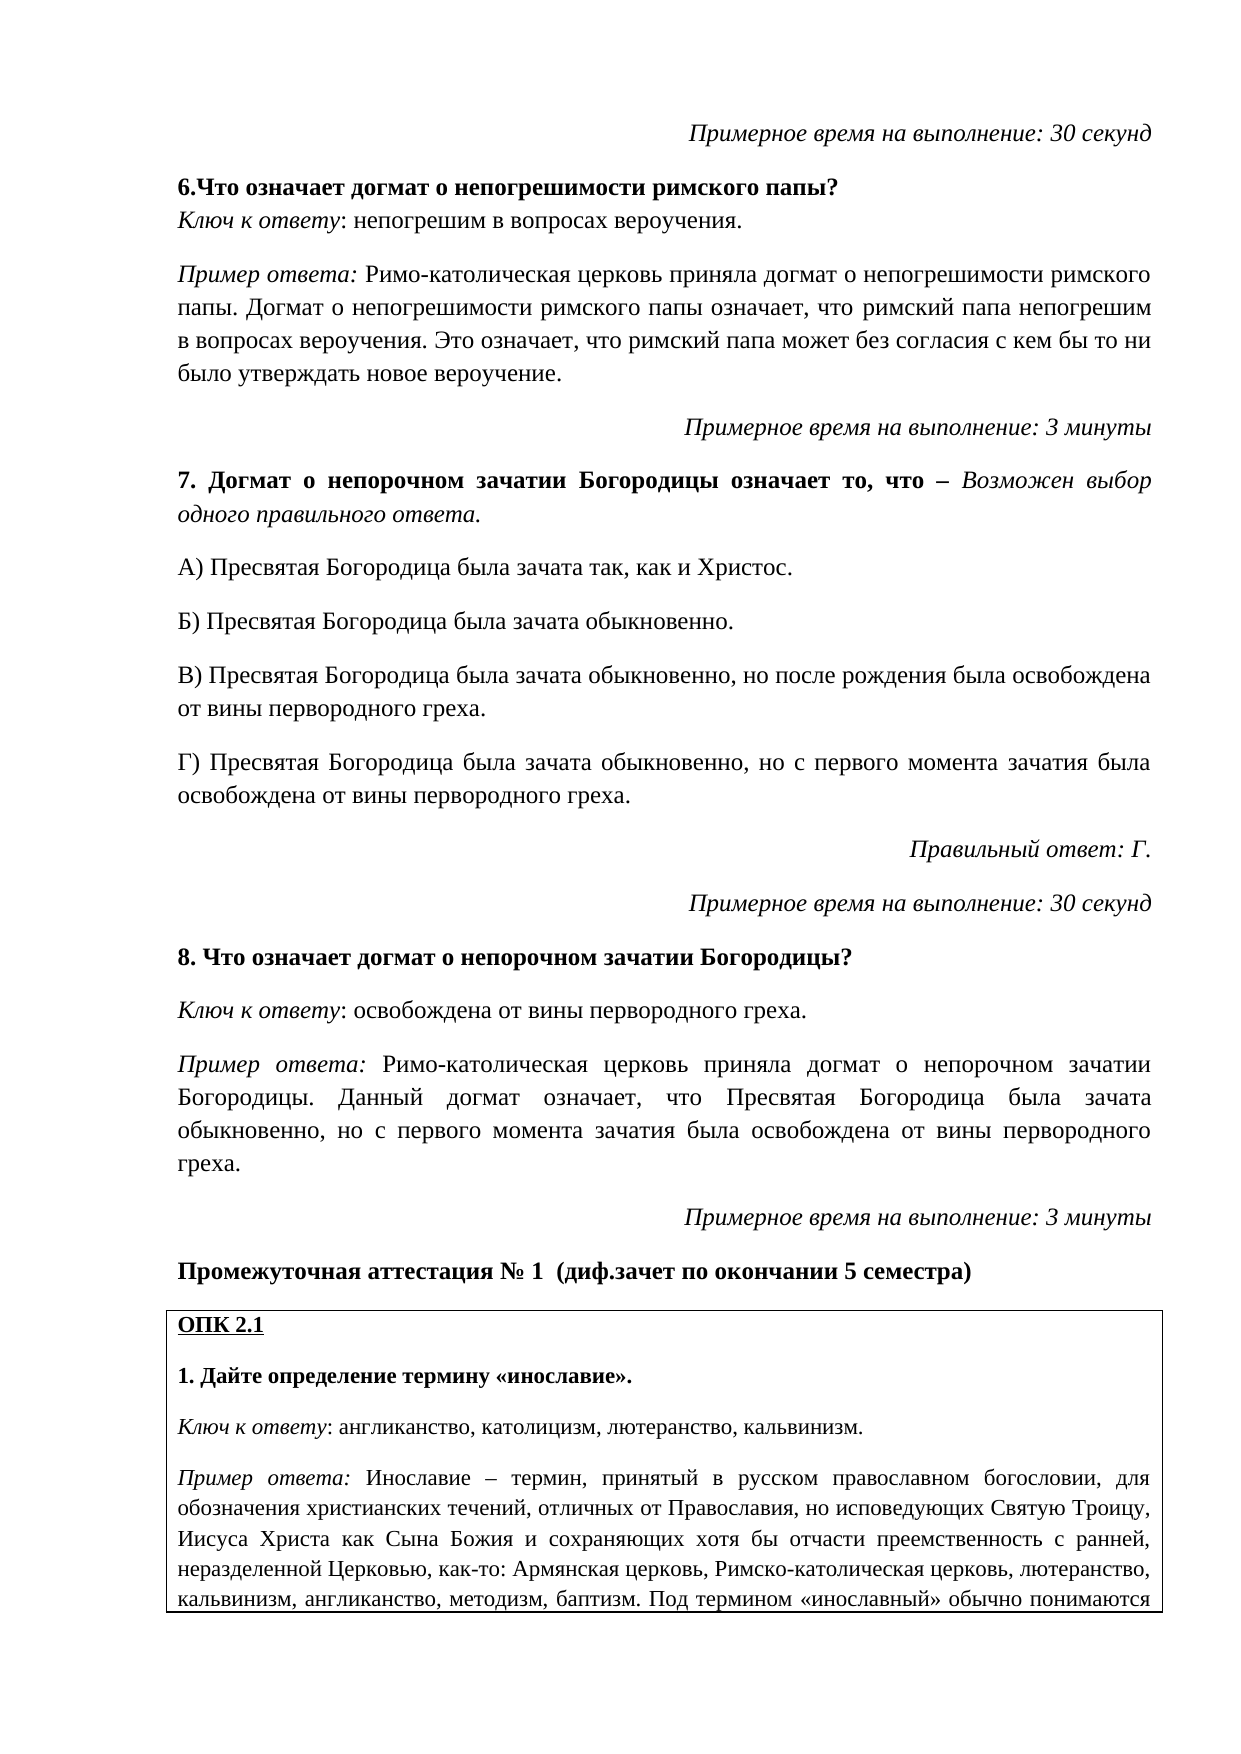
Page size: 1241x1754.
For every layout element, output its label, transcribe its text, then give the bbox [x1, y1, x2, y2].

text Примерное время на выполнение: 3 минуты [215, 1202, 1152, 1231]
text Ключ к ответу: освобождена от вины первородного греха. [177, 996, 1152, 1024]
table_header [167, 1311, 1162, 1611]
text 7. Догмат о непорочном зачатии Богородицы означает то, что – Возможен выбор одного правильного ответа. [177, 466, 1152, 527]
text Промежуточная аттестация № 1 (диф.зачет по окончании 5 семестра) [177, 1256, 1152, 1285]
text Пример ответа: Римо-католическая церковь приняла догмат о непогрешимости римского папы. Догмат о непогрешимости римского папы означает, что римский папа непогрешим в вопросах вероучения. Это означает, что римский папа может без согласия с кем бы то ни было утверждать новое вероучение. [177, 259, 1152, 387]
text Г) Пресвятая Богородица была зачата обыкновенно, но с первого момента зачатия была освобождена от вины первородного греха. [177, 747, 1152, 809]
list 6.Что означает догмат о непогрешимости римского папы? [177, 172, 1152, 201]
text Примерное время на выполнение: 30 секунд [177, 118, 1152, 147]
text В) Пресвятая Богородица была зачата обыкновенно, но после рождения была освобождена от вины первородного греха. [177, 660, 1152, 722]
text Правильный ответ: Г. [177, 834, 1152, 863]
text Примерное время на выполнение: 30 секунд [177, 888, 1152, 917]
text Б) Пресвятая Богородица была зачата обыкновенно. [177, 606, 1152, 635]
text Пример ответа: Римо-католическая церковь приняла догмат о непорочном зачатии Богородицы. Данный догмат означает, что Пресвятая Богородица была зачата обыкновенно, но с первого момента зачатия была освобождена от вины первородного греха. [177, 1049, 1152, 1177]
text Примерное время на выполнение: 3 минуты [215, 412, 1152, 441]
text 8. Что означает догмат о непорочном зачатии Богородицы? [177, 942, 1152, 970]
text А) Пресвятая Богородица была зачата так, как и Христос. [177, 552, 1152, 581]
text Ключ к ответу: непогрешим в вопросах вероучения. [177, 205, 1152, 234]
